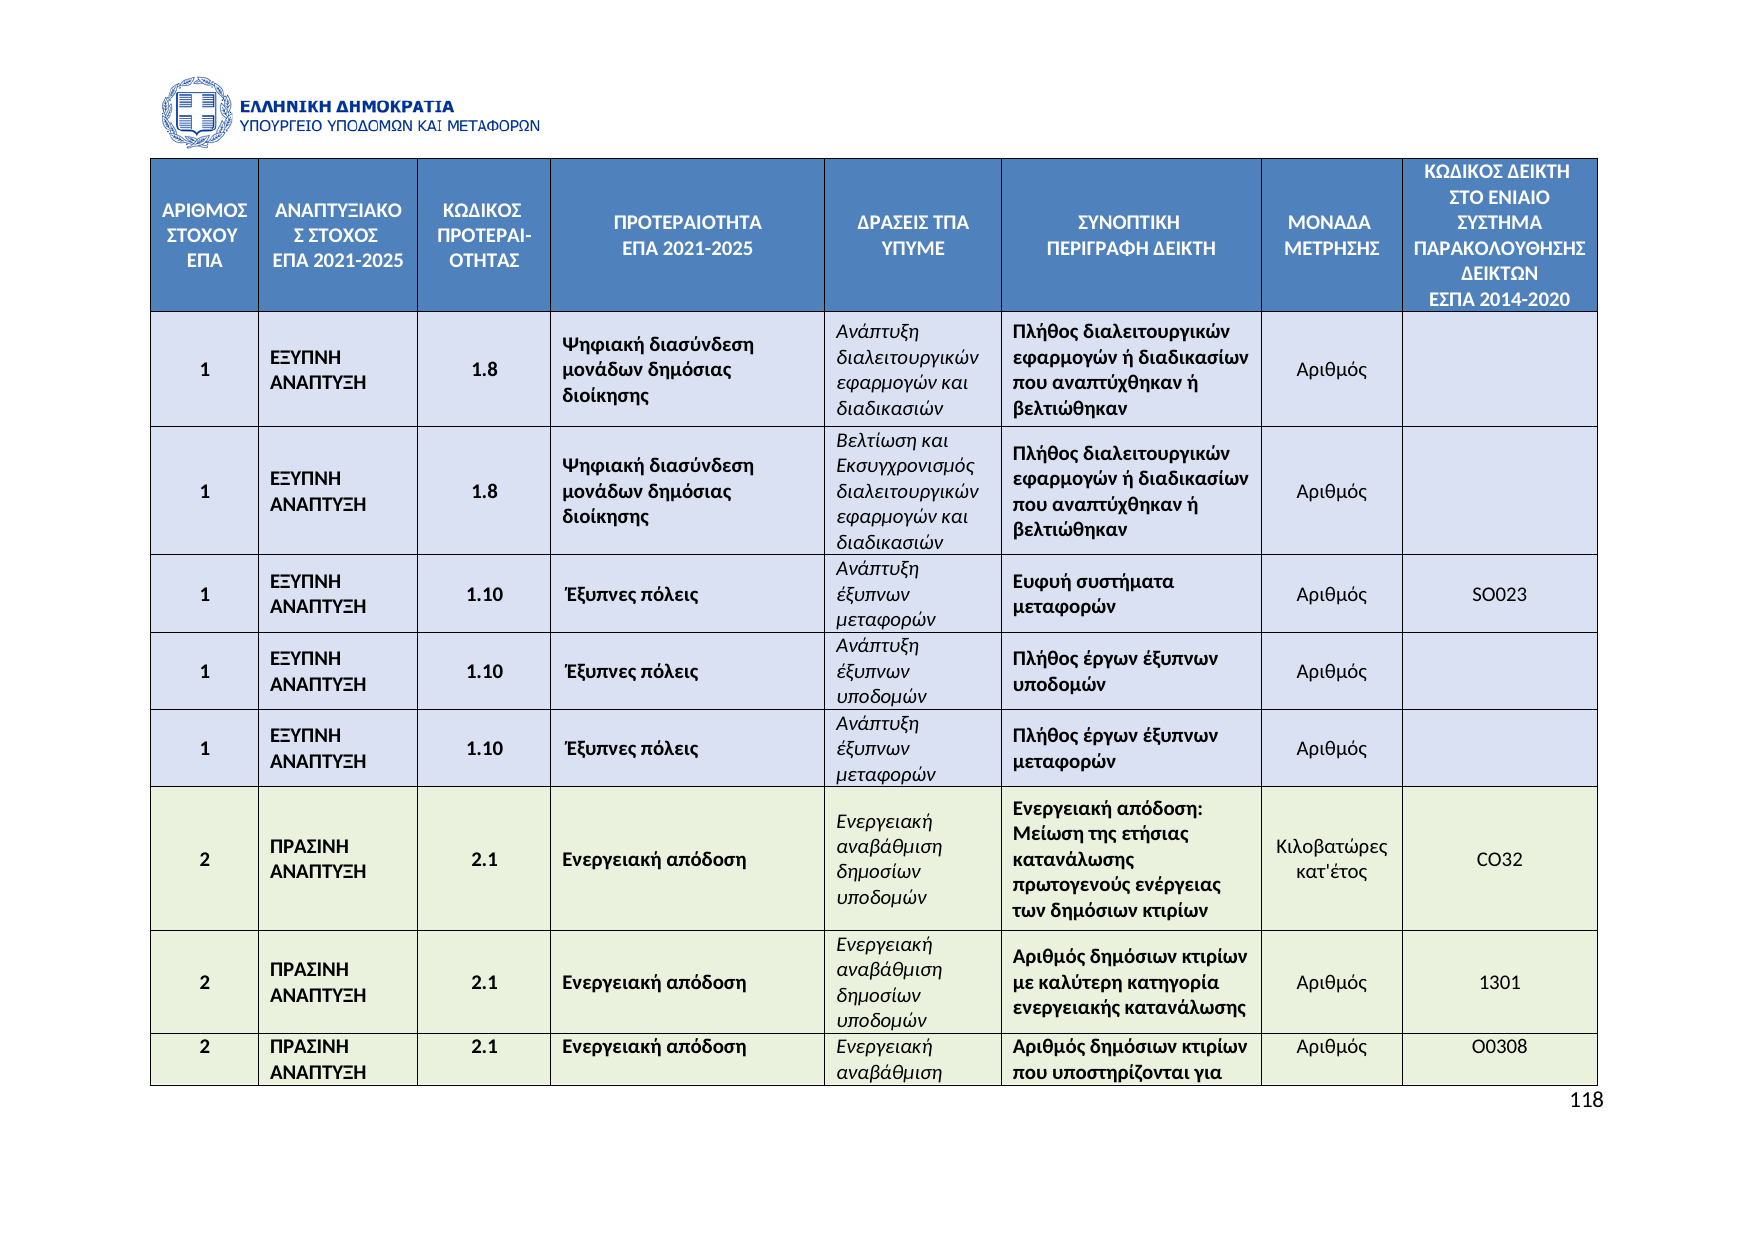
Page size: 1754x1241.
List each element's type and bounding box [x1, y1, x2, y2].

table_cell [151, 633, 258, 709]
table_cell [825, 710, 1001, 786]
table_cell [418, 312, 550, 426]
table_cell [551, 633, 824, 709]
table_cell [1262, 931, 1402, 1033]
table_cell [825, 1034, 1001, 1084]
picture [150, 73, 563, 158]
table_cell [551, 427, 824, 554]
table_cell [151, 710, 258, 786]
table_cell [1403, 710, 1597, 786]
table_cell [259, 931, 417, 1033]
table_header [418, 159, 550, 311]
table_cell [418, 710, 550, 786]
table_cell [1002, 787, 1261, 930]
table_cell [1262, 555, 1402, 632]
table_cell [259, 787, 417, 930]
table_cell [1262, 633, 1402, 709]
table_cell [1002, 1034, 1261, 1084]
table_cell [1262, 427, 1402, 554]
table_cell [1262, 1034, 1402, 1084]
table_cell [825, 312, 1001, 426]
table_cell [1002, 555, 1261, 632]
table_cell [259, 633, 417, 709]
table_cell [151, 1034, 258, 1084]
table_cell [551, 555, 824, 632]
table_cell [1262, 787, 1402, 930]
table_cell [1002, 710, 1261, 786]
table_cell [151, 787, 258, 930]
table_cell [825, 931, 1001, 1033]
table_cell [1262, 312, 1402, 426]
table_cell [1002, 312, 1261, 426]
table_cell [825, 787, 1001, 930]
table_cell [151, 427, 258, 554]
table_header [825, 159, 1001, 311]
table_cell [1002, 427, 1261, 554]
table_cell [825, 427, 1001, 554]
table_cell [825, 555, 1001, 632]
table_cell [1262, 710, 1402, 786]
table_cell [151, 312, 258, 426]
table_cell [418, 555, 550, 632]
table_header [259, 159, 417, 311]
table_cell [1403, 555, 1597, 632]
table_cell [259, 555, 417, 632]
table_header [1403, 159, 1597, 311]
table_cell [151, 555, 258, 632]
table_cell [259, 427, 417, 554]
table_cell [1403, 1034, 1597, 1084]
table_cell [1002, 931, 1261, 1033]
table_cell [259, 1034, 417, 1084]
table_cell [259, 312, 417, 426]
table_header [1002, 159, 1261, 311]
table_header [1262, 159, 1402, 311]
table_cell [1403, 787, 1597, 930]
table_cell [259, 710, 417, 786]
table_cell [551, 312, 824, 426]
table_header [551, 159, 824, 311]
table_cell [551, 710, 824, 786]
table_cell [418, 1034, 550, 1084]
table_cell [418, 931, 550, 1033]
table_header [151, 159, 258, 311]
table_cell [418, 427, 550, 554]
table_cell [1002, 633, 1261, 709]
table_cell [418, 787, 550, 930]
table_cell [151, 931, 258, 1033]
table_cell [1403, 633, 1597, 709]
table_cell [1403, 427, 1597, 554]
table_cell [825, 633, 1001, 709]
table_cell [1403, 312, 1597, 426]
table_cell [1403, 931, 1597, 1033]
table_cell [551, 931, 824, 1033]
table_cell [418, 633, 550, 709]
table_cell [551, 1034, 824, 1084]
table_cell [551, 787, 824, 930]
